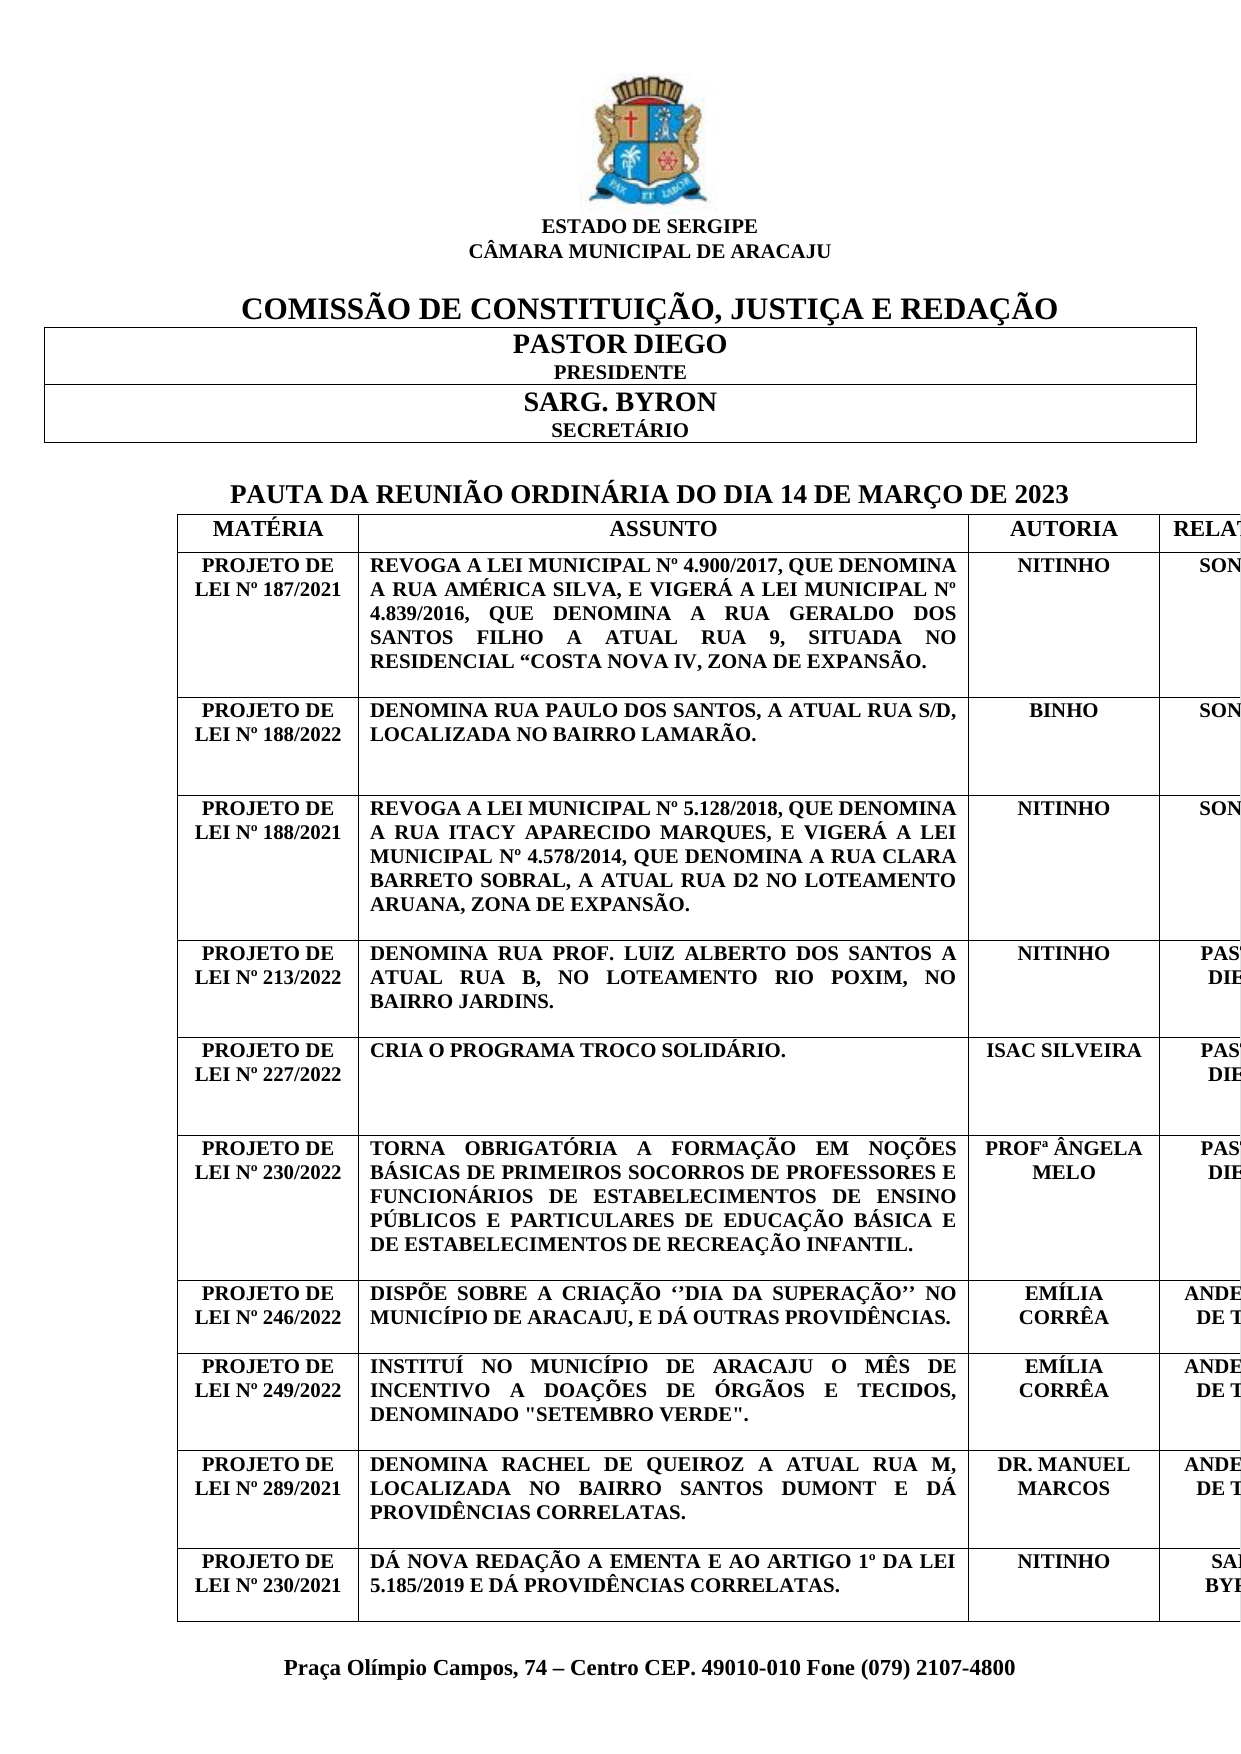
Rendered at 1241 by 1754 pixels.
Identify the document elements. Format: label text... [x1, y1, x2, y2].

table_cell ISAC SILVEIRA [969, 1038, 1159, 1134]
table_header PASTOR DIEGO PRESIDENTE [45, 328, 1196, 384]
table_cell PASTOR DIEGO [1160, 941, 1240, 1037]
table_cell SONECA [1160, 796, 1240, 940]
table_cell EMÍLIA CORRÊA [969, 1354, 1159, 1450]
table_header MATÉRIA [178, 515, 358, 552]
table_cell PROJETO DE LEI Nº 289/2021 [178, 1451, 358, 1548]
table_cell NITINHO [969, 941, 1159, 1037]
table_cell PROJETO DE LEI Nº 230/2022 [178, 1136, 358, 1280]
table_cell INSTITUÍ NO MUNICÍPIO DE ARACAJU O MÊS DE INCENTIVO A DOAÇÕES DE ÓRGÃOS E TECIDOS, DENOMINADO "SETEMBRO VERDE". [359, 1354, 968, 1450]
table_cell PROJETO DE LEI Nº 246/2022 [178, 1281, 358, 1353]
table_cell REVOGA A LEI MUNICIPAL Nº 4.900/2017, QUE DENOMINA A RUA AMÉRICA SILVA, E VIGERÁ A LEI MUNICIPAL Nº 4.839/2016, QUE DENOMINA A RUA GERALDO DOS SANTOS FILHO A ATUAL RUA 9, SITUADA NO RESIDENCIAL “COSTA NOVA IV, ZONA DE EXPANSÃO. [359, 553, 968, 697]
table_cell DISPÕE SOBRE A CRIAÇÃO ‘’DIA DA SUPERAÇÃO’’ NO MUNICÍPIO DE ARACAJU, E DÁ OUTRAS PROVIDÊNCIAS. [359, 1281, 968, 1353]
table_cell DENOMINA RUA PAULO DOS SANTOS, A ATUAL RUA S/D, LOCALIZADA NO BAIRRO LAMARÃO. [359, 698, 968, 794]
table_cell SARG. BYRON SECRETÁRIO [45, 385, 1196, 442]
table_cell PROJETO DE LEI Nº 188/2022 [178, 698, 358, 794]
table_cell CRIA O PROGRAMA TROCO SOLIDÁRIO. [359, 1038, 968, 1134]
table_cell PROJETO DE LEI Nº 227/2022 [178, 1038, 358, 1134]
table_cell PASTOR DIEGO [1160, 1038, 1240, 1134]
table_cell BINHO [969, 698, 1159, 794]
table_cell SONECA [1160, 553, 1240, 697]
table_cell PASTOR DIEGO [1160, 1136, 1240, 1280]
table_cell ANDERSON DE TUCA [1160, 1354, 1240, 1450]
table_cell DENOMINA RACHEL DE QUEIROZ A ATUAL RUA M, LOCALIZADA NO BAIRRO SANTOS DUMONT E DÁ PROVIDÊNCIAS CORRELATAS. [359, 1451, 968, 1548]
table_header AUTORIA [969, 515, 1159, 552]
table_cell ANDERSON DE TUCA [1160, 1281, 1240, 1353]
table_cell SONECA [1160, 698, 1240, 794]
table_cell NITINHO [969, 1549, 1159, 1621]
table_cell PROJETO DE LEI Nº 249/2022 [178, 1354, 358, 1450]
table_header ASSUNTO [359, 515, 968, 552]
table_cell DENOMINA RUA PROF. LUIZ ALBERTO DOS SANTOS A ATUAL RUA B, NO LOTEAMENTO RIO POXIM, NO BAIRRO JARDINS. [359, 941, 968, 1037]
table_cell NITINHO [969, 796, 1159, 940]
table_cell PROJETO DE LEI Nº 188/2021 [178, 796, 358, 940]
table_cell ANDERSON DE TUCA [1160, 1451, 1240, 1548]
table_cell SARG. BYRON [1160, 1549, 1240, 1621]
table_cell TORNA OBRIGATÓRIA A FORMAÇÃO EM NOÇÕES BÁSICAS DE PRIMEIROS SOCORROS DE PROFESSORES E FUNCIONÁRIOS DE ESTABELECIMENTOS DE ENSINO PÚBLICOS E PARTICULARES DE EDUCAÇÃO BÁSICA E DE ESTABELECIMENTOS DE RECREAÇÃO INFANTIL. [359, 1136, 968, 1280]
table_header RELATORIA [1160, 515, 1240, 552]
text PAUTA DA REUNIÃO ORDINÁRIA DO DIA 14 DE MARÇO DE 2023 [177, 478, 1122, 509]
table_cell PROJETO DE LEI Nº 213/2022 [178, 941, 358, 1037]
table_cell EMÍLIA CORRÊA [969, 1281, 1159, 1353]
table_cell NITINHO [969, 553, 1159, 697]
table_cell PROFª ÂNGELA MELO [969, 1136, 1159, 1280]
table_cell PROJETO DE LEI Nº 187/2021 [178, 553, 358, 697]
table_cell PROJETO DE LEI Nº 230/2021 [178, 1549, 358, 1621]
table_cell REVOGA A LEI MUNICIPAL Nº 5.128/2018, QUE DENOMINA A RUA ITACY APARECIDO MARQUES, E VIGERÁ A LEI MUNICIPAL Nº 4.578/2014, QUE DENOMINA A RUA CLARA BARRETO SOBRAL, A ATUAL RUA D2 NO LOTEAMENTO ARUANA, ZONA DE EXPANSÃO. [359, 796, 968, 940]
picture [579, 73, 721, 215]
table_cell DR. MANUEL MARCOS [969, 1451, 1159, 1548]
table_cell DÁ NOVA REDAÇÃO A EMENTA E AO ARTIGO 1º DA LEI 5.185/2019 E DÁ PROVIDÊNCIAS CORRELATAS. [359, 1549, 968, 1621]
text COMISSÃO DE CONSTITUIÇÃO, JUSTIÇA E REDAÇÃO [177, 291, 1122, 327]
